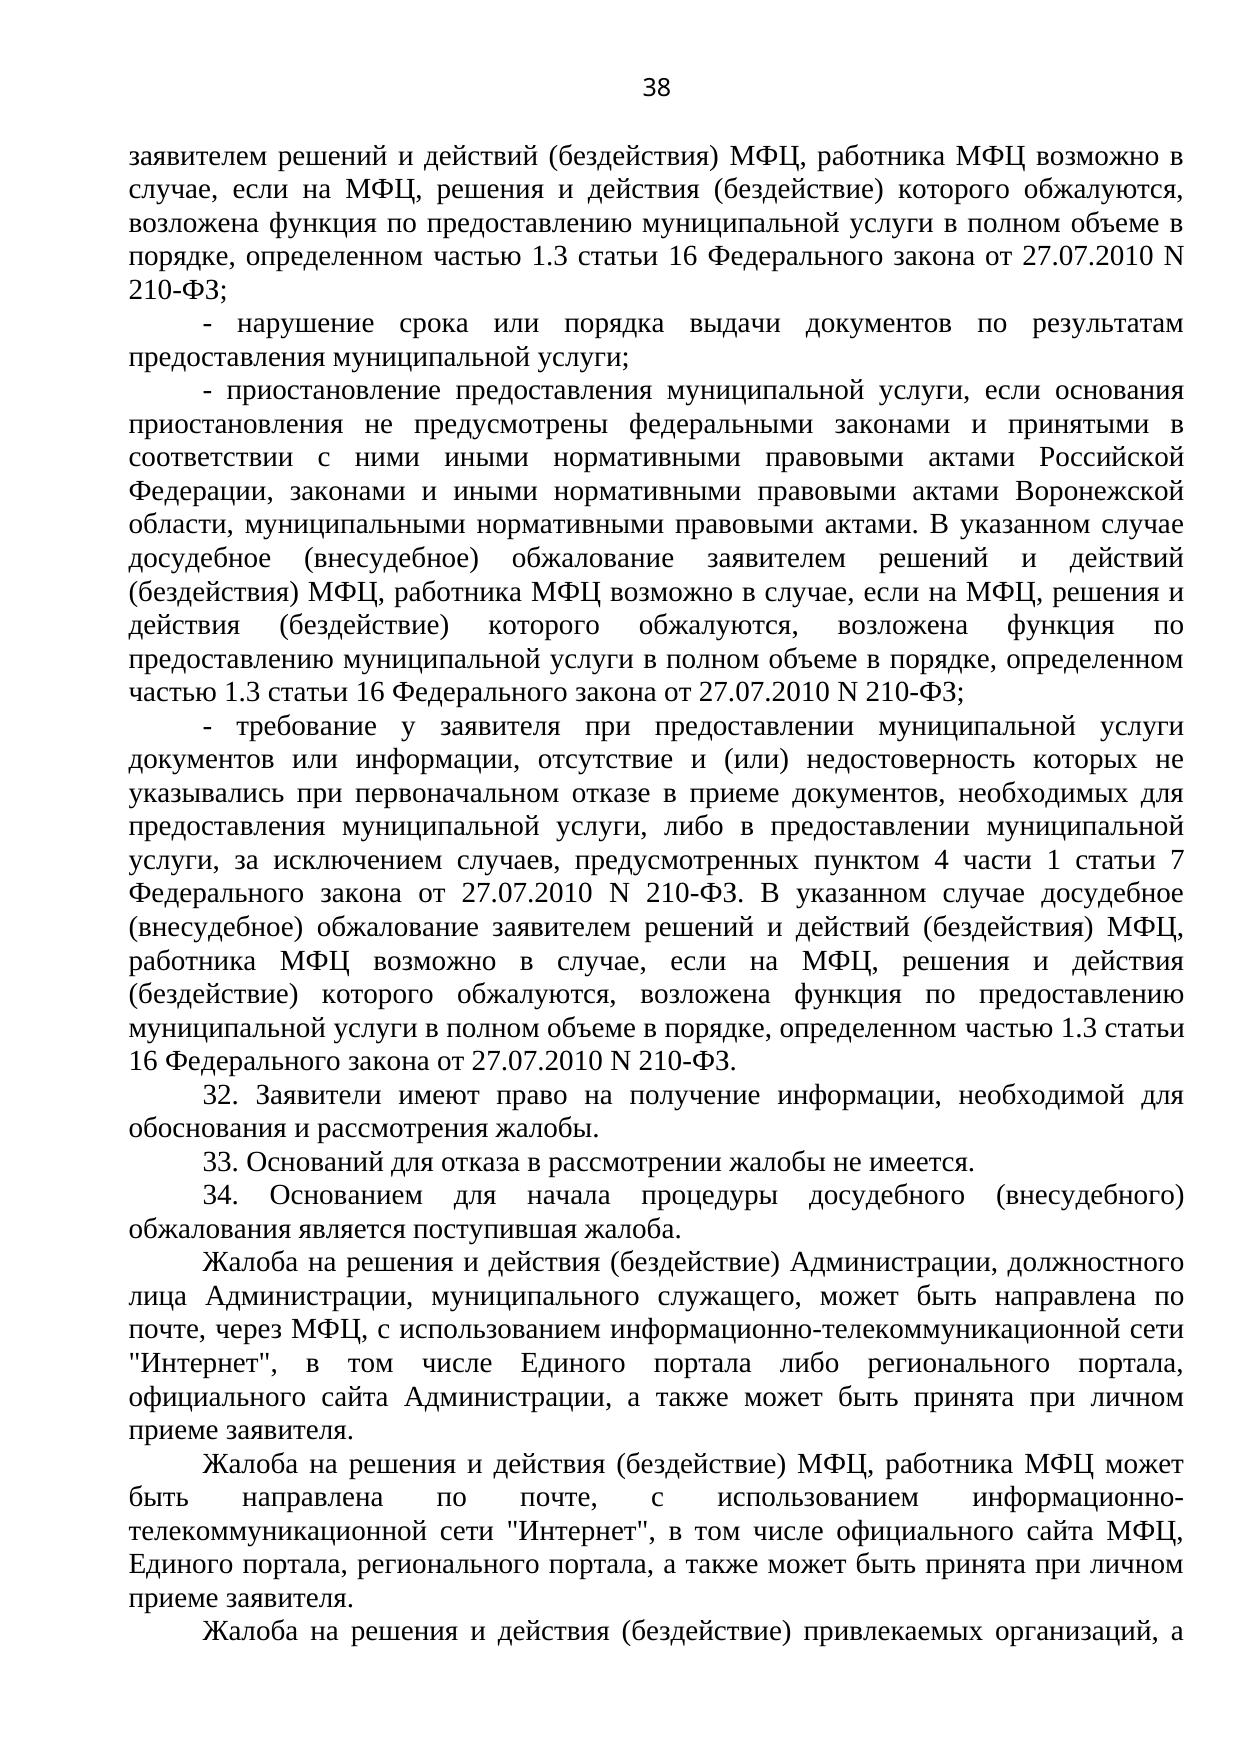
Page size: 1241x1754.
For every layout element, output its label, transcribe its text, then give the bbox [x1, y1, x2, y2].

text Жалоба на решения и действия (бездействие) Администрации, должностного лица Администрации, муниципального служащего, может быть направлена по почте, через МФЦ, с использованием информационно-телекоммуникационной сети "Интернет", в том числе Единого портала либо регионального портала, официального сайта Администрации, а также может быть принята при личном приеме заявителя. [128, 1244, 1185, 1446]
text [128, 1613, 1185, 1647]
text 32. Заявители имеют право на получение информации, необходимой для обоснования и рассмотрения жалобы. [128, 1077, 1185, 1144]
text - требование у заявителя при предоставлении муниципальной услуги документов или информации, отсутствие и (или) недостоверность которых не указывались при первоначальном отказе в приеме документов, необходимых для предоставления муниципальной услуги, либо в предоставлении муниципальной услуги, за исключением случаев, предусмотренных пунктом 4 части 1 статьи 7 Федерального закона от 27.07.2010 N 210-ФЗ. В указанном случае досудебное (внесудебное) обжалование заявителем решений и действий (бездействия) МФЦ, работника МФЦ возможно в случае, если на МФЦ, решения и действия (бездействие) которого обжалуются, возложена функция по предоставлению муниципальной услуги в полном объеме в порядке, определенном частью 1.3 статьи 16 Федерального закона от 27.07.2010 N 210-ФЗ. [128, 708, 1185, 1077]
text - нарушение срока или порядка выдачи документов по результатам предоставления муниципальной услуги; [128, 305, 1185, 372]
text Жалоба на решения и действия (бездействие) МФЦ, работника МФЦ может быть направлена по почте, с использованием информационно-телекоммуникационной сети "Интернет", в том числе официального сайта МФЦ, Единого портала, регионального портала, а также может быть принята при личном приеме заявителя. [128, 1446, 1185, 1613]
text 34. Основанием для начала процедуры досудебного (внесудебного) обжалования является поступившая жалоба. [128, 1177, 1185, 1244]
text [128, 138, 1185, 305]
text - приостановление предоставления муниципальной услуги, если основания приостановления не предусмотрены федеральными законами и принятыми в соответствии с ними иными нормативными правовыми актами Российской Федерации, законами и иными нормативными правовыми актами Воронежской области, муниципальными нормативными правовыми актами. В указанном случае досудебное (внесудебное) обжалование заявителем решений и действий (бездействия) МФЦ, работника МФЦ возможно в случае, если на МФЦ, решения и действия (бездействие) которого обжалуются, возложена функция по предоставлению муниципальной услуги в полном объеме в порядке, определенном частью 1.3 статьи 16 Федерального закона от 27.07.2010 N 210-ФЗ; [128, 372, 1185, 708]
text 33. Оснований для отказа в рассмотрении жалобы не имеется. [128, 1144, 1185, 1177]
